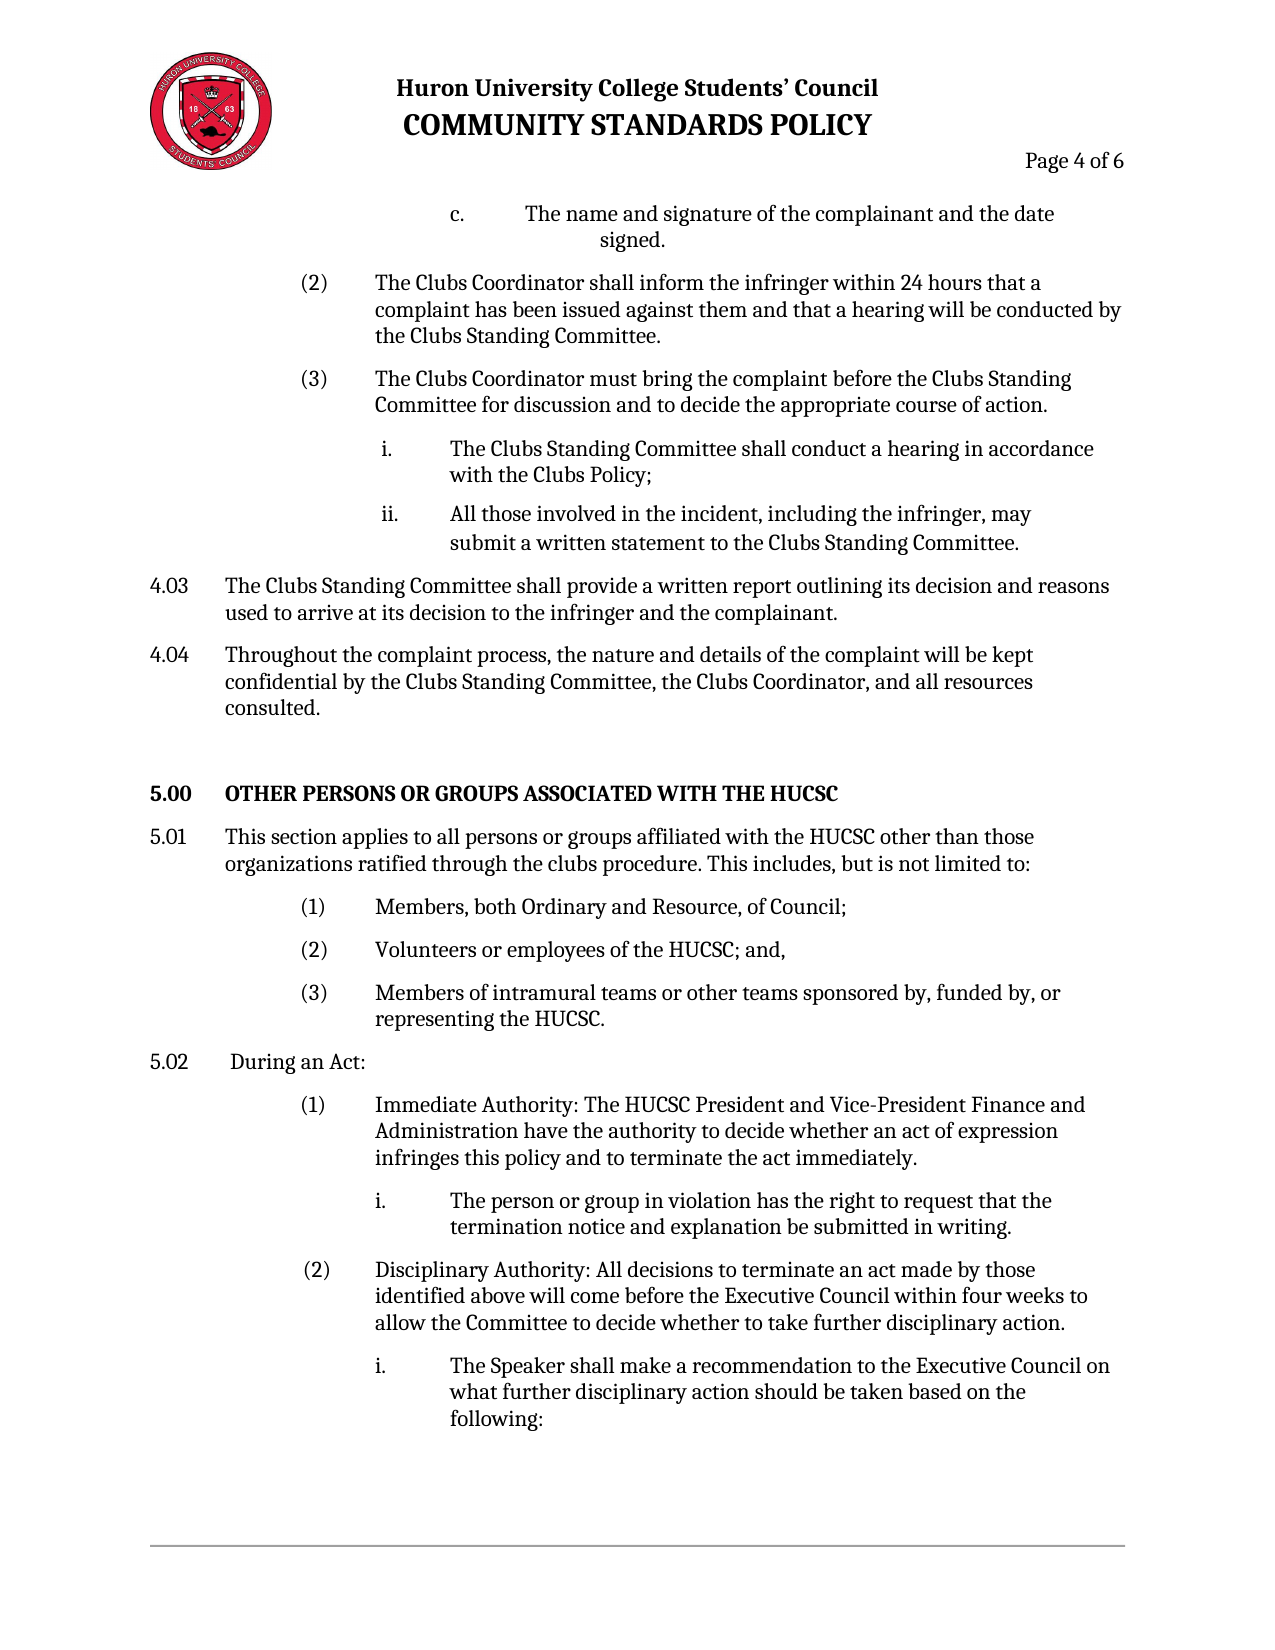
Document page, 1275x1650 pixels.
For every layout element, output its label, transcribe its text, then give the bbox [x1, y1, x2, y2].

list submit a written statement to the Clubs Standing Committee. [225, 530, 1125, 556]
picture [150, 52, 272, 170]
text i. The person or group in violation has the right to request that the termination notice and explanation be submitted in writing. [375, 1188, 1125, 1240]
text c. The name and signature of the complainant and the date signed. [375, 201, 1125, 253]
text (3) Members of intramural teams or other teams sponsored by, funded by, or representing the HUCSC. [300, 979, 1125, 1032]
text 5.01 This section applies to all persons or groups affiliated with the HUCSC other than those organizations ratified through the clubs procedure. This includes, but is not limited to: [150, 824, 1125, 877]
text (2) Volunteers or employees of the HUCSC; and, [225, 936, 1125, 963]
text 4.04 Throughout the complaint process, the nature and details of the complaint will be kept confidential by the Clubs Standing Committee, the Clubs Coordinator, and all resources consulted. [150, 642, 1125, 721]
text 5.02 During an Act: [150, 1049, 1125, 1075]
text 4.03 The Clubs Standing Committee shall provide a written report outlining its decision and reasons used to arrive at its decision to the infringer and the complainant. [150, 573, 1125, 626]
text (3) The Clubs Coordinator must bring the complaint before the Clubs Standing Committee for discussion and to decide the appropriate course of action. [300, 366, 1125, 419]
text (2) The Clubs Coordinator shall inform the infringer within 24 hours that a complaint has been issued against them and that a hearing will be conducted by the Clubs Standing Committee. [300, 270, 1125, 349]
text (1) Immediate Authority: The HUCSC President and Vice-President Finance and Administration have the authority to decide whether an act of expression infringes this policy and to terminate the act immediately. [300, 1092, 1125, 1171]
list (2) Disciplinary Authority: All decisions to terminate an act made by those identified above will come before the Executive Council within four weeks to allow the Committee to decide whether to take further disciplinary action. [262, 1257, 1125, 1336]
list i. The Speaker shall make a recommendation to the Executive Council on what further disciplinary action should be taken based on the following: [375, 1353, 1125, 1432]
text (1) Members, both Ordinary and Resource, of Council; [225, 893, 1125, 920]
list All those involved in the incident, including the infringer, may [381, 505, 1125, 526]
list The Clubs Standing Committee shall conduct a hearing in accordance with the Clubs Policy; [381, 435, 1125, 488]
text 5.00 OTHER PERSONS OR GROUPS ASSOCIATED WITH THE HUCSC [150, 781, 1125, 807]
